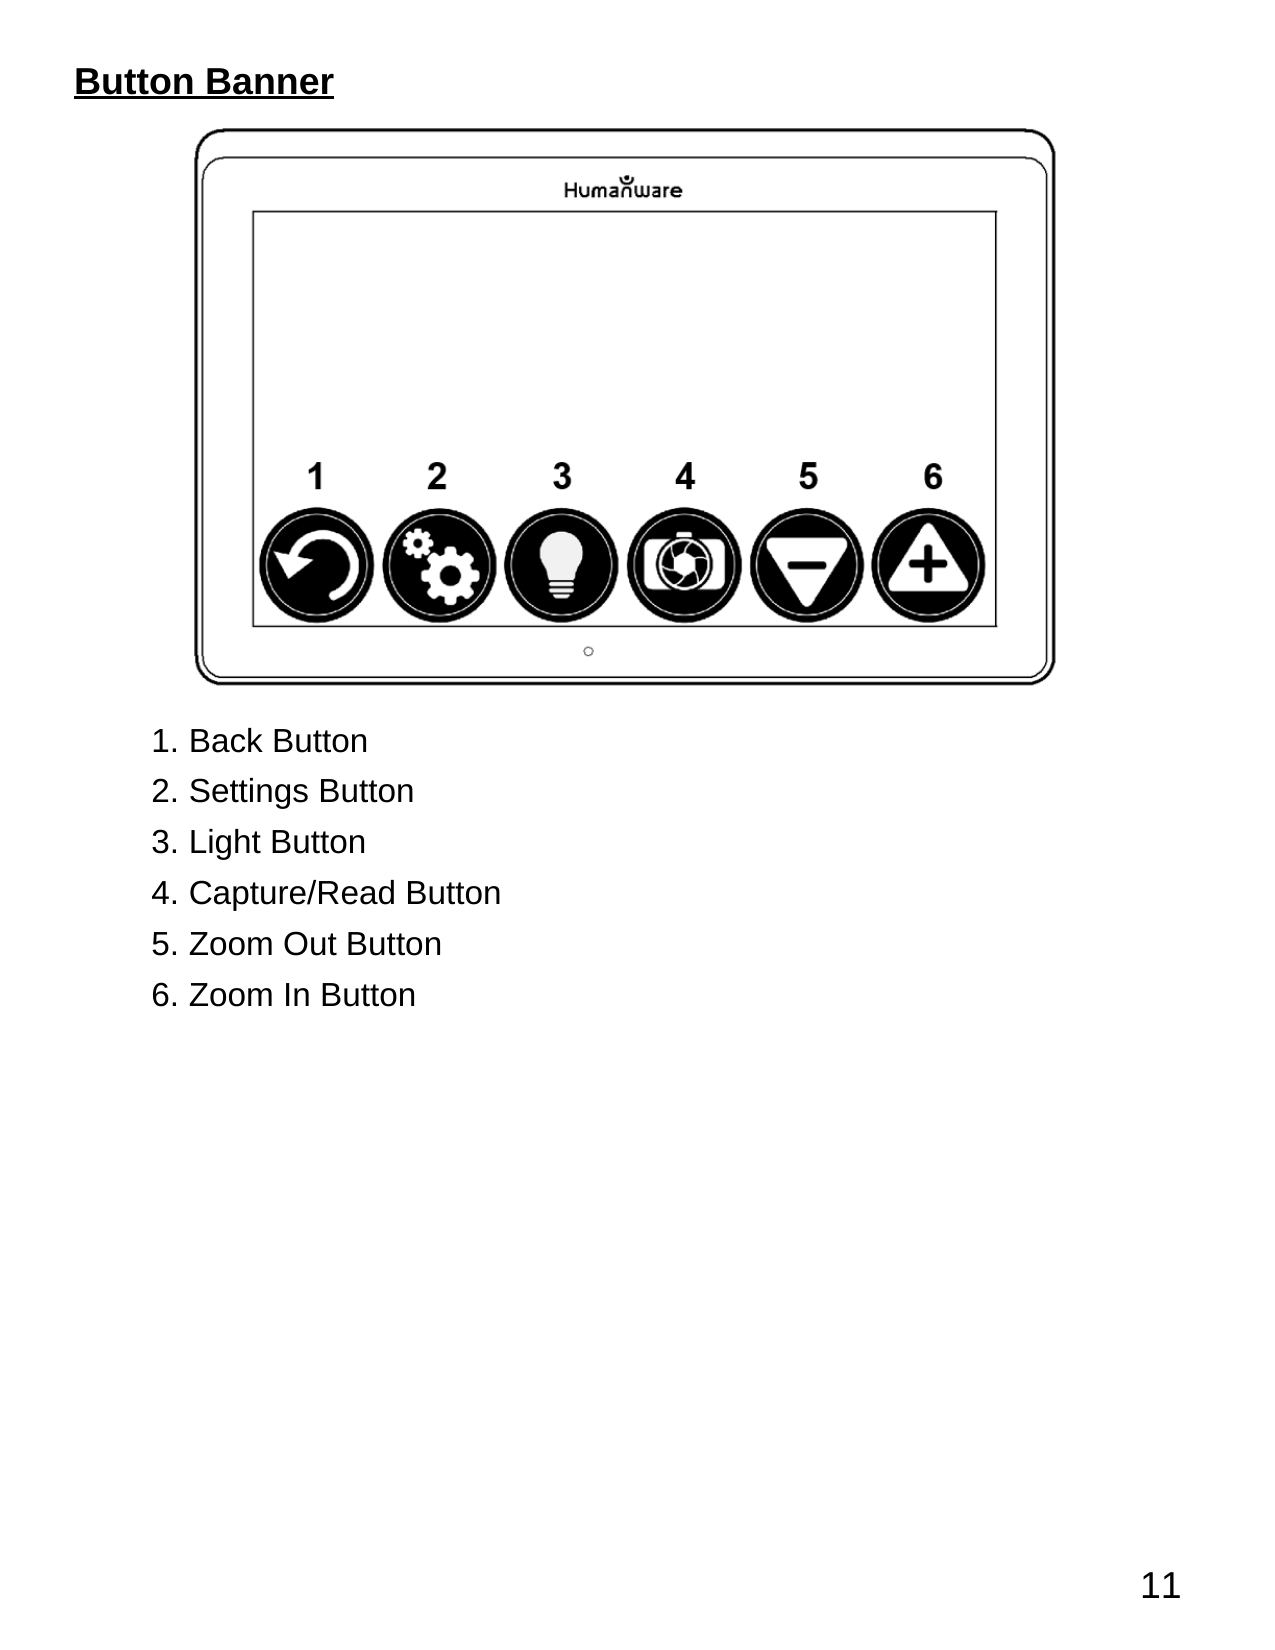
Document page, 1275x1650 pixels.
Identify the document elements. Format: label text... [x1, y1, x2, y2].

list Light Button [151, 822, 1181, 861]
list Settings Button [151, 772, 1181, 810]
list Capture/Read Button [151, 873, 1181, 912]
list Back Button [151, 721, 1181, 759]
picture [187, 122, 1068, 701]
list Zoom In Button [151, 975, 1181, 1014]
text Button Banner [74, 59, 1181, 102]
list Zoom Out Button [151, 924, 1181, 963]
